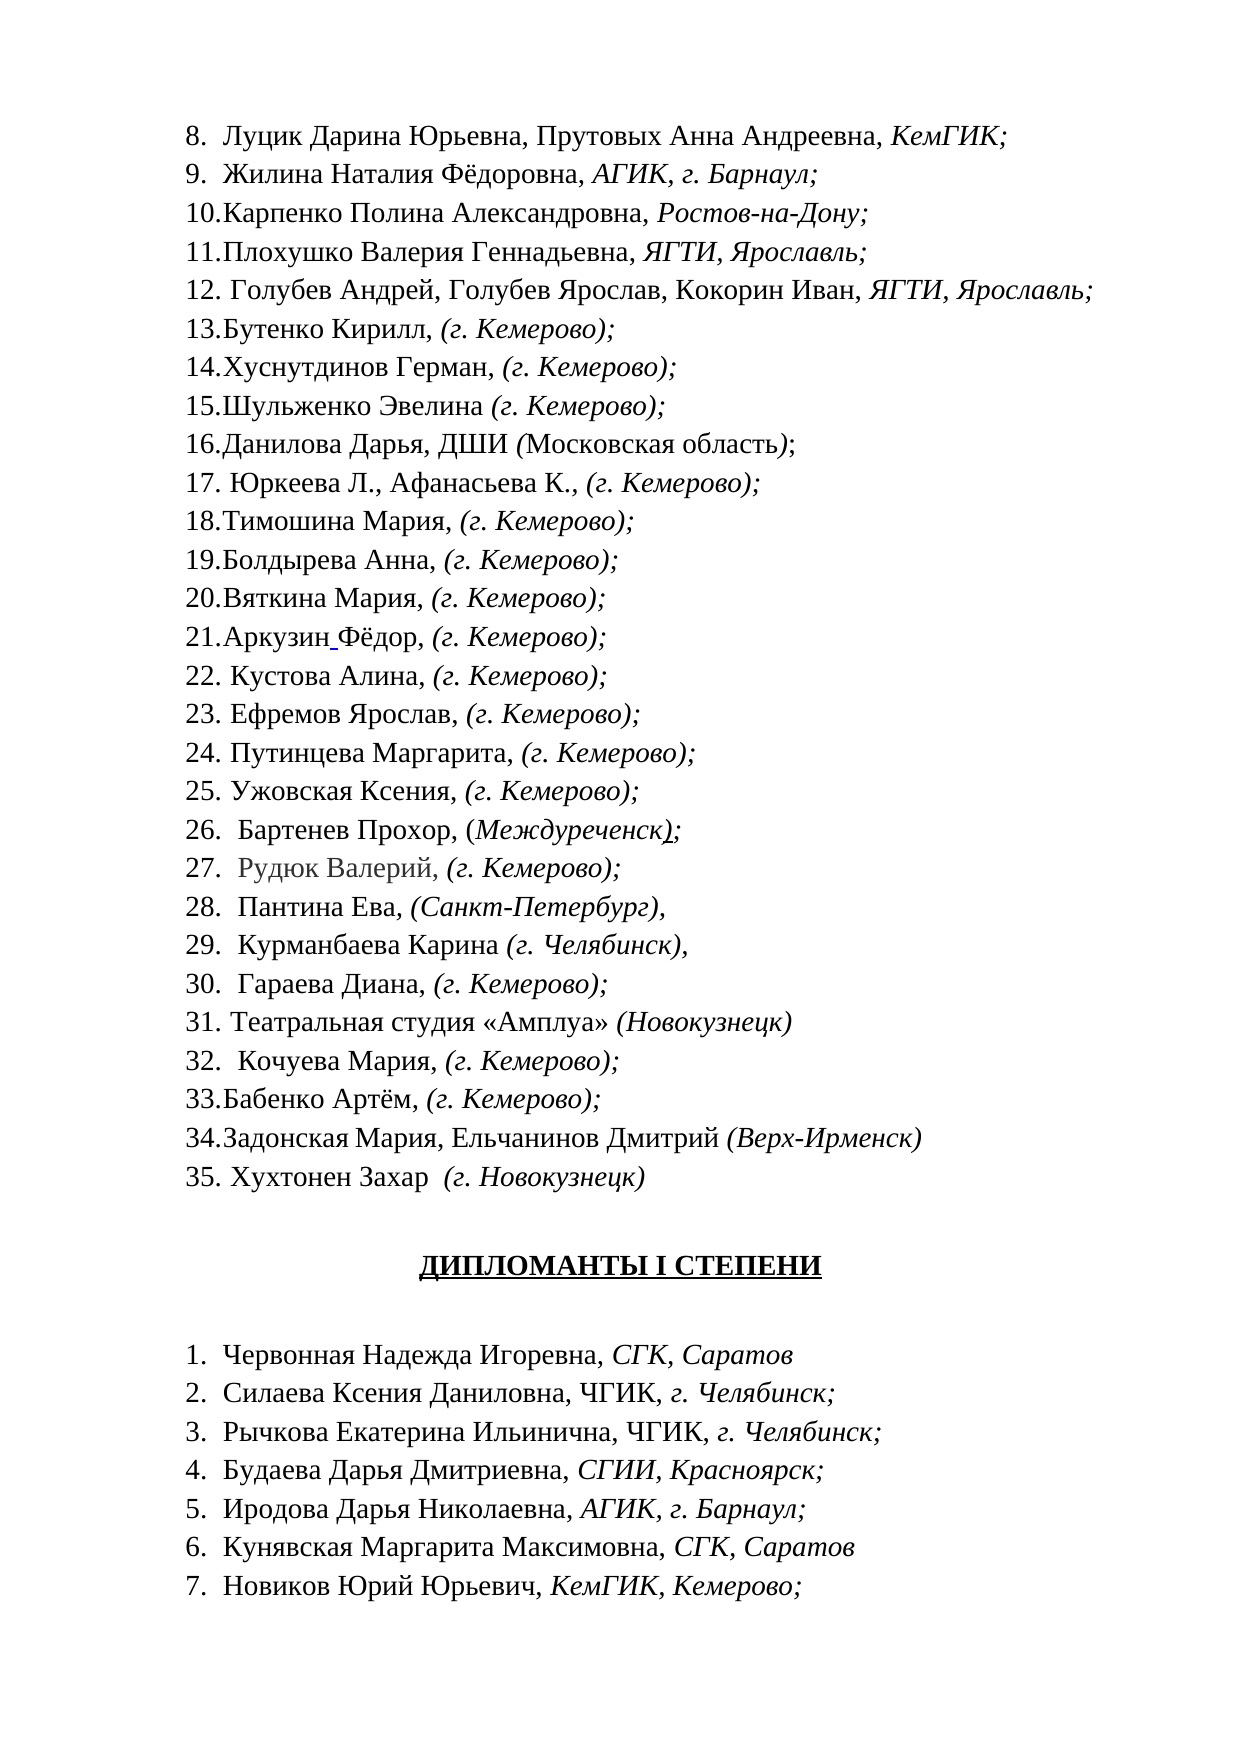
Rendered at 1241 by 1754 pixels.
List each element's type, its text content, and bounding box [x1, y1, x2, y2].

list Силаева Ксения Даниловна, ЧГИК, г. Челябинск; [185, 1375, 1152, 1409]
list Бутенко Кирилл, (г. Кемерово); [185, 311, 1152, 344]
list Плохушко Валерия Геннадьевна, ЯГТИ, Ярославль; [185, 234, 1152, 267]
list Театральная студия «Амплуа» (Новокузнецк) [185, 1004, 1152, 1038]
list Бабенко Артём, (г. Кемерово); [185, 1082, 1152, 1115]
list Вяткина Мария, (г. Кемерово); [185, 581, 1152, 614]
list Задонская Мария, Ельчанинов Дмитрий (Верх-Ирменск) [185, 1120, 1152, 1154]
list Гараева Диана, (г. Кемерово); [185, 966, 1152, 999]
list Будаева Дарья Дмитриевна, СГИИ, Красноярск; [185, 1452, 1152, 1486]
list Кунявская Маргарита Максимовна, СГК, Саратов [185, 1529, 1152, 1563]
list Хуснутдинов Герман, (г. Кемерово); [185, 349, 1152, 383]
list Рудюк Валерий, (г. Кемерово); [185, 850, 237, 884]
list Луцик Дарина Юрьевна, Прутовых Анна Андреевна, КемГИК; [185, 118, 1152, 152]
list Иродова Дарья Николаевна, АГИК, г. Барнаул; [185, 1491, 1152, 1524]
list Юркеева Л., Афанасьева К., (г. Кемерово); [185, 465, 1152, 498]
list Путинцева Маргарита, (г. Кемерово); [185, 735, 1152, 768]
list Данилова Дарья, ДШИ (Московская область); [185, 426, 1152, 460]
list Кочуева Мария, (г. Кемерово); [185, 1043, 1152, 1077]
list Пантина Ева, (Санкт-Петербург), [185, 889, 1152, 922]
list Рычкова Екатерина Ильинична, ЧГИК, г. Челябинск; [185, 1414, 1152, 1447]
list Ефремов Ярослав, (г. Кемерово); [185, 696, 1152, 730]
list Новиков Юрий Юрьевич, КемГИК, Кемерово; [185, 1568, 1152, 1602]
list Тимошина Мария, (г. Кемерово); [185, 503, 1147, 537]
list Аркузин Фёдор, (г. Кемерово); [185, 619, 1152, 653]
list Червонная Надежда Игоревна, СГК, Саратов [185, 1337, 1152, 1370]
list Карпенко Полина Александровна, Ростов-на-Дону; [185, 195, 1152, 229]
list Кустова Алина, (г. Кемерово); [418, 658, 1152, 691]
list Голубев Андрей, Голубев Ярослав, Кокорин Иван, ЯГТИ, Ярославль; [185, 272, 1152, 306]
list Курманбаева Карина (г. Челябинск), [185, 927, 1152, 961]
list Бартенев Прохор, (Междуреченск); [185, 812, 1152, 845]
text ДИПЛОМАНТЫ I СТЕПЕНИ [89, 1248, 1152, 1281]
list Рудюк Валерий, (г. Кемерово); [439, 850, 1152, 884]
list Ужовская Ксения, (г. Кемерово); [185, 773, 1152, 807]
list Жилина Наталия Фёдоровна, АГИК, г. Барнаул; [185, 157, 1152, 190]
list Хухтонен Захар (г. Новокузнецк) [185, 1159, 1152, 1193]
list Шульженко Эвелина (г. Кемерово); [185, 388, 1152, 421]
list Болдырева Анна, (г. Кемерово); [185, 542, 1147, 576]
